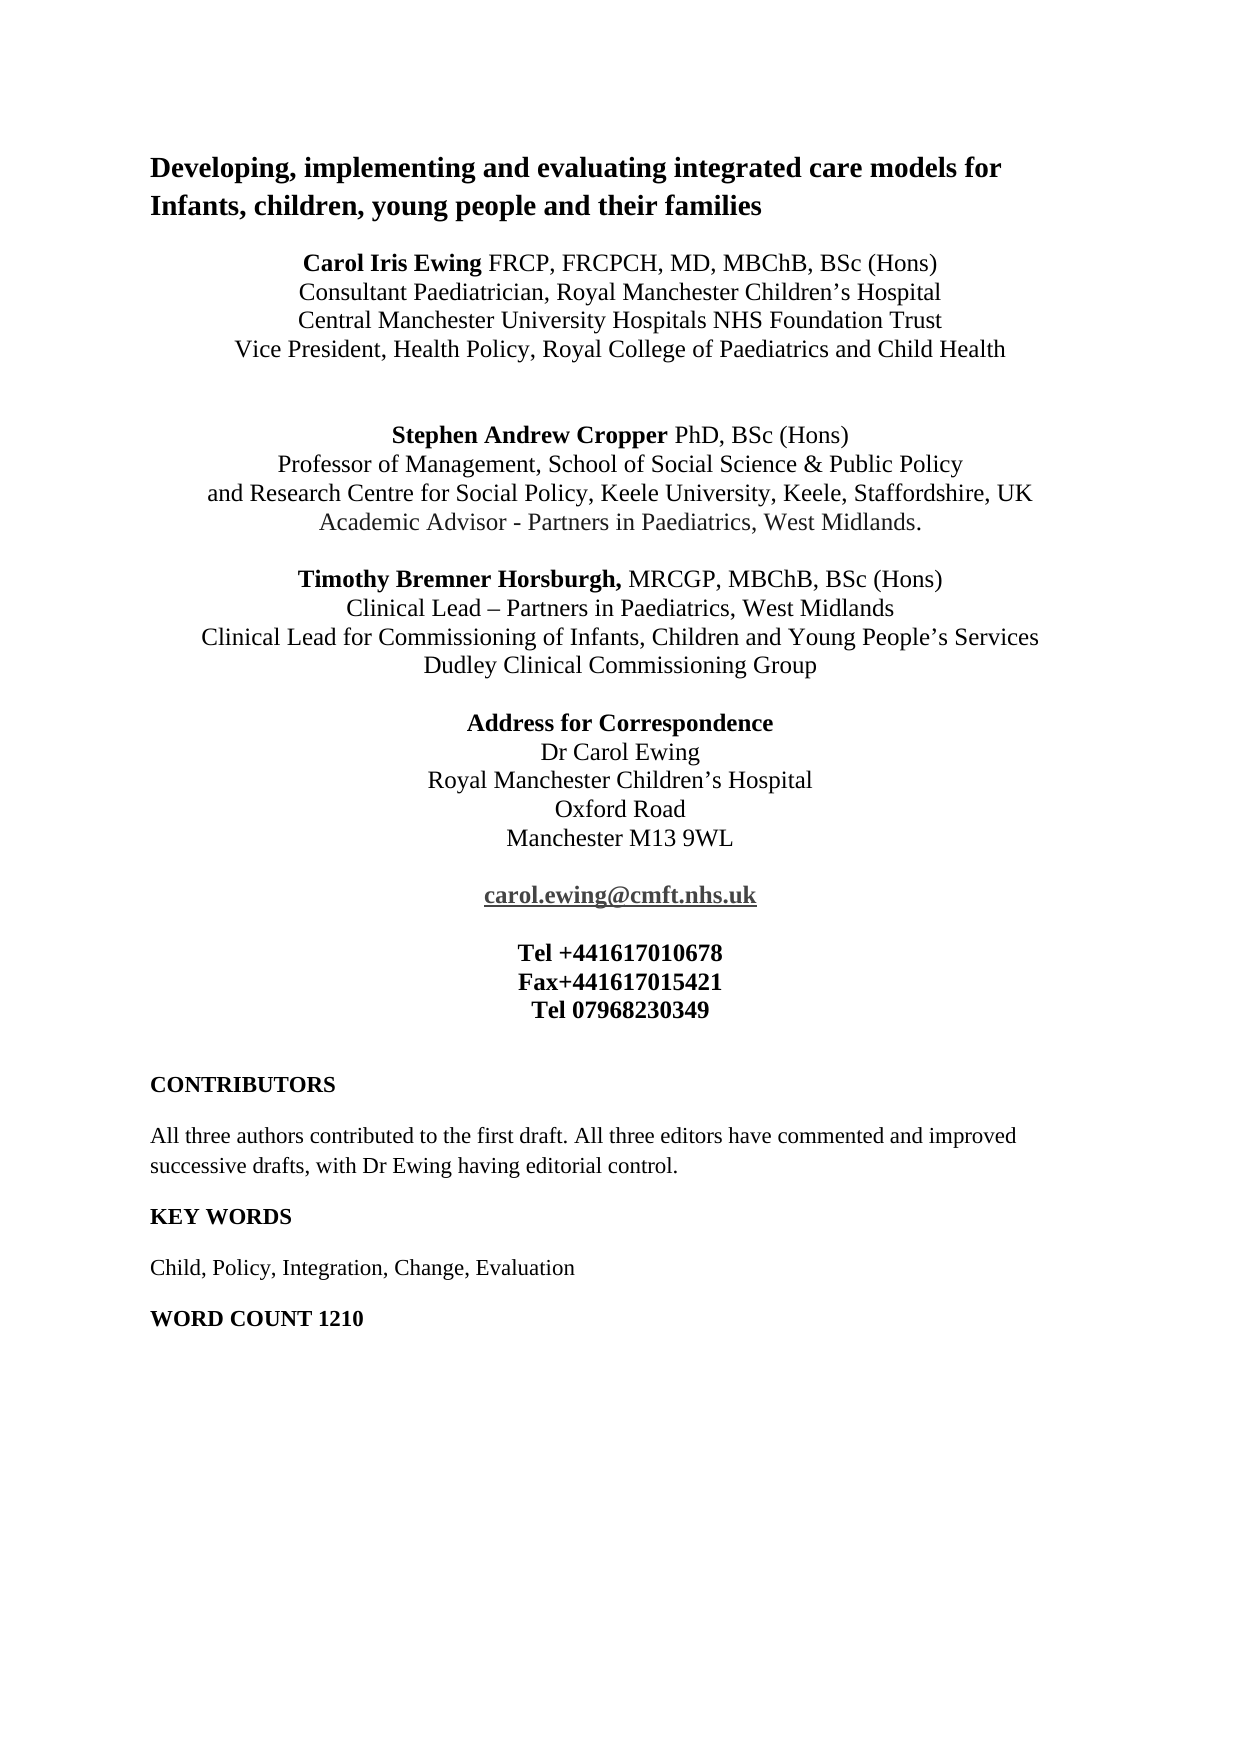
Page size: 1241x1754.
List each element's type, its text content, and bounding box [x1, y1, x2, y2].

text carol.ewing@cmft.nhs.uk [150, 880, 1090, 909]
text Child, Policy, Integration, Change, Evaluation [150, 1254, 1090, 1281]
text WORD COUNT 1210 [150, 1305, 1090, 1332]
text Oxford Road [150, 794, 1090, 823]
text CONTRIBUTORS [150, 1071, 1090, 1097]
text Tel 07968230349 [150, 995, 1090, 1024]
text Developing, implementing and evaluating integrated care models for Infants, children, young people and their families [150, 150, 1090, 222]
text Dr Carol Ewing [150, 737, 1090, 765]
text Professor of Management, School of Social Science & Public Policy [150, 449, 1090, 478]
text Dudley Clinical Commissioning Group [150, 650, 1090, 679]
text Clinical Lead for Commissioning of Infants, Children and Young People’s Services [150, 622, 1090, 650]
text KEY WORDS [150, 1203, 1090, 1230]
text Consultant Paediatrician, Royal Manchester Children’s Hospital [150, 277, 1090, 305]
text Central Manchester University Hospitals NHS Foundation Trust [150, 305, 1090, 334]
text Vice President, Health Policy, Royal College of Paediatrics and Child Health [150, 334, 1090, 363]
text Timothy Bremner Horsburgh, MRCGP, MBChB, BSc (Hons) [150, 564, 1090, 593]
text Fax+441617015421 [150, 967, 1090, 995]
text and Research Centre for Social Policy, Keele University, Keele, Staffordshire, UK [150, 478, 1090, 507]
text Academic Advisor - Partners in Paediatrics, West Midlands. [150, 507, 1090, 535]
text Tel +441617010678 [150, 938, 1090, 967]
text Address for Correspondence [150, 708, 1090, 737]
text Carol Iris Ewing FRCP, FRCPCH, MD, MBChB, BSc (Hons) [150, 248, 1090, 277]
text All three authors contributed to the first draft. All three editors have commented and improved successive drafts, with Dr Ewing having editorial control. [150, 1122, 1090, 1179]
text Stephen Andrew Cropper PhD, BSc (Hons) [150, 420, 1090, 449]
text Clinical Lead – Partners in Paediatrics, West Midlands [150, 593, 1090, 622]
text Manchester M13 9WL [150, 823, 1090, 852]
text Royal Manchester Children’s Hospital [150, 765, 1090, 794]
